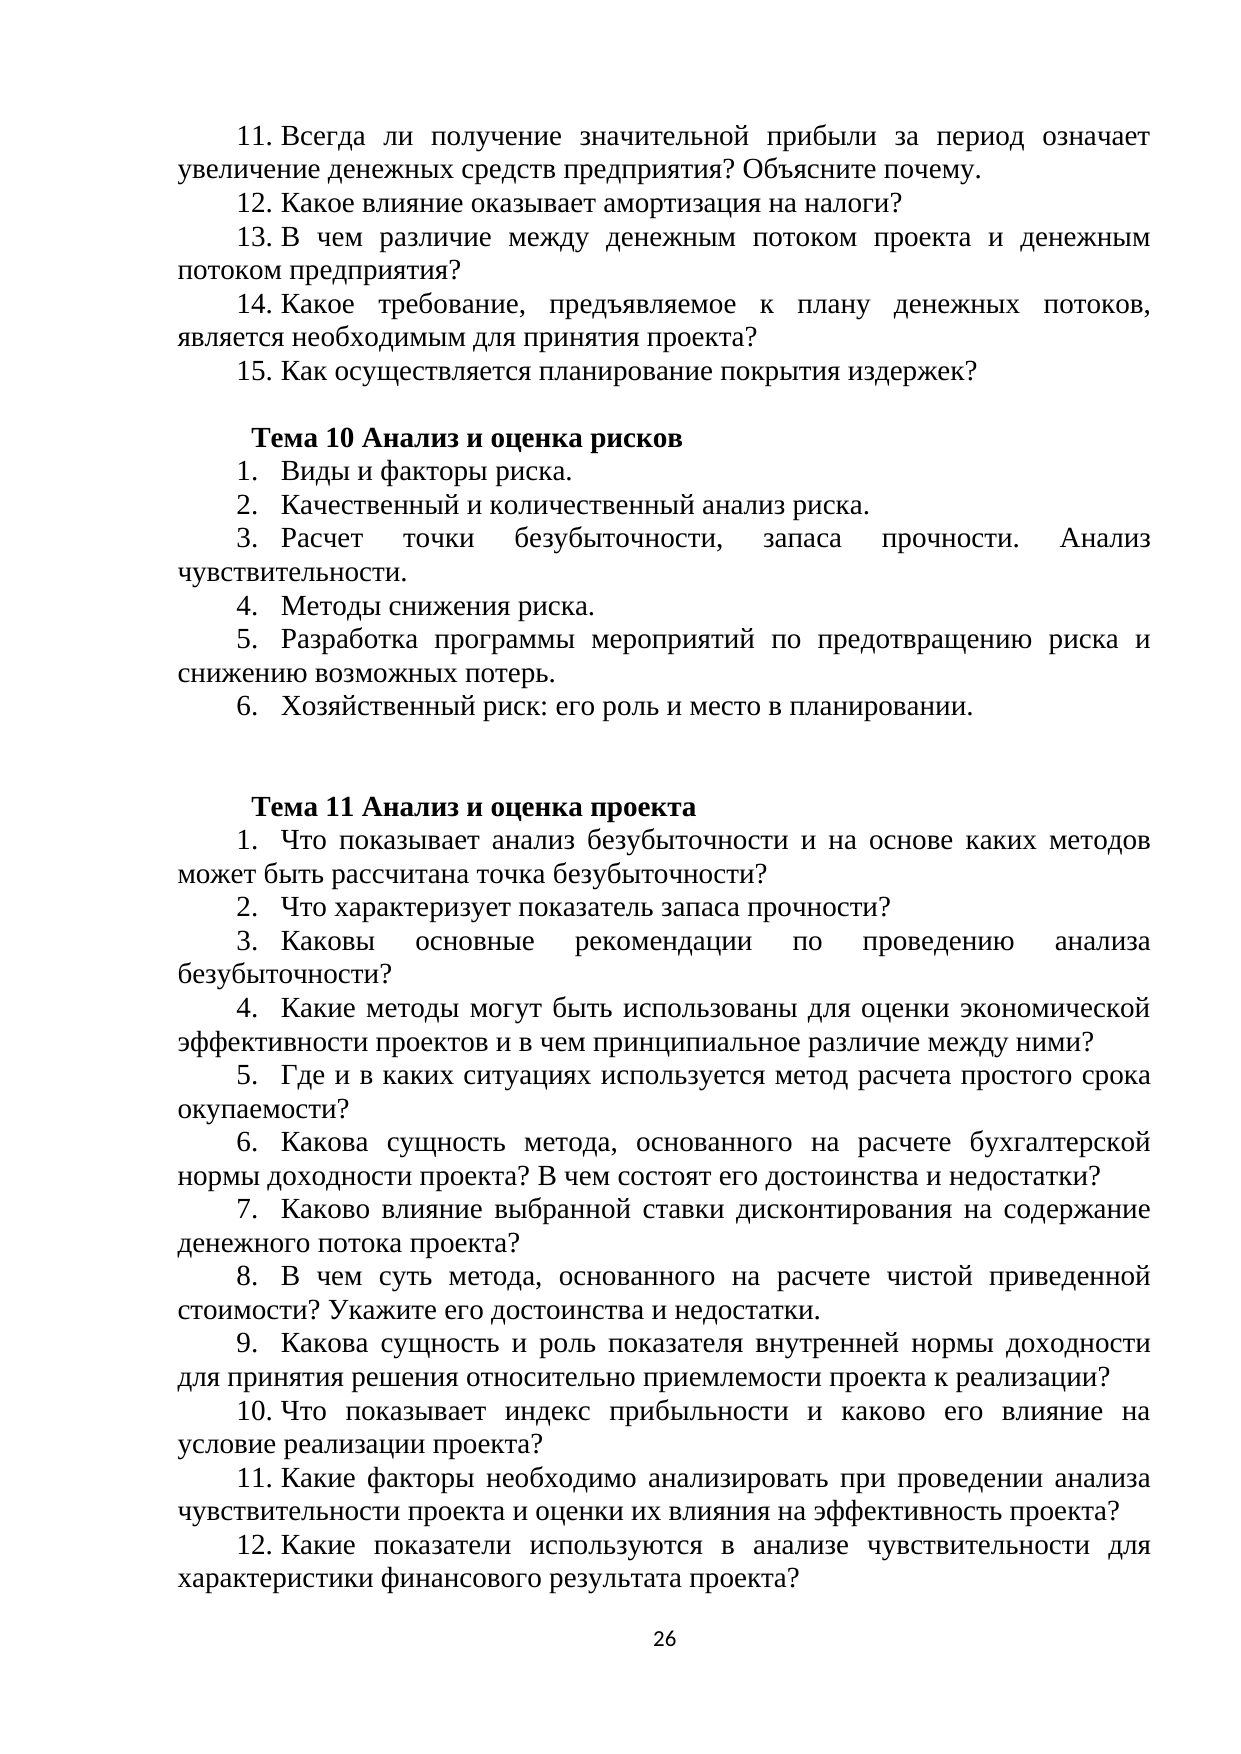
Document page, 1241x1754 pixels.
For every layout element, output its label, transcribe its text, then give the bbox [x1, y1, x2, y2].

list Какова сущность метода, основанного на расчете бухгалтерской нормы доходности проекта? В чем состоят его достоинства и недостатки? [177, 1124, 1152, 1191]
list Какое влияние оказывает амортизация на налоги? [177, 185, 1152, 219]
list Какова сущность и роль показателя внутренней нормы доходности для принятия решения относительно приемлемости проекта к реализации? [177, 1326, 1152, 1393]
text Тема 11 Анализ и оценка проекта [177, 789, 1152, 822]
list Что показывает индекс прибыльности и каково его влияние на условие реализации проекта? [177, 1393, 1152, 1460]
list Каково влияние выбранной ставки дисконтирования на содержание денежного потока проекта? [177, 1191, 1152, 1258]
list Какие факторы необходимо анализировать при проведении анализа чувствительности проекта и оценки их влияния на эффективность проекта? [177, 1460, 1152, 1527]
list Что показывает анализ безубыточности и на основе каких методов может быть рассчитана точка безубыточности? [177, 822, 1152, 889]
list Методы снижения риска. [177, 588, 1152, 621]
list Что характеризует показатель запаса прочности? [177, 889, 1152, 923]
text Тема 10 Анализ и оценка рисков [177, 420, 1152, 453]
list Каковы основные рекомендации по проведению анализа безубыточности? [177, 923, 1152, 990]
list Какие показатели используются в анализе чувствительности для характеристики финансового результата проекта? [177, 1527, 1152, 1594]
list В чем суть метода, основанного на расчете чистой приведенной стоимости? Укажите его достоинства и недостатки. [177, 1258, 1152, 1326]
list Разработка программы мероприятий по предотвращению риска и снижению возможных потерь. [177, 621, 1152, 688]
list Расчет точки безубыточности, запаса прочности. Анализ чувствительности. [177, 521, 1152, 588]
list Хозяйственный риск: его роль и место в планировании. [177, 688, 1152, 722]
list Качественный и количественный анализ риска. [177, 487, 1152, 521]
list Всегда ли получение значительной прибыли за период означает увеличение денежных средств предприятия? Объясните почему. [177, 118, 1152, 185]
list Как осуществляется планирование покрытия издержек? [177, 353, 1152, 386]
list Где и в каких ситуациях используется метод расчета простого срока окупаемости? [177, 1057, 1152, 1124]
list Какое требование, предъявляемое к плану денежных потоков, является необходимым для принятия проекта? [177, 286, 1152, 353]
list Виды и факторы риска. [236, 453, 1152, 487]
list В чем различие между денежным потоком проекта и денежным потоком предприятия? [177, 219, 1152, 286]
list Какие методы могут быть использованы для оценки экономической эффективности проектов и в чем принципиальное различие между ними? [177, 990, 1152, 1057]
